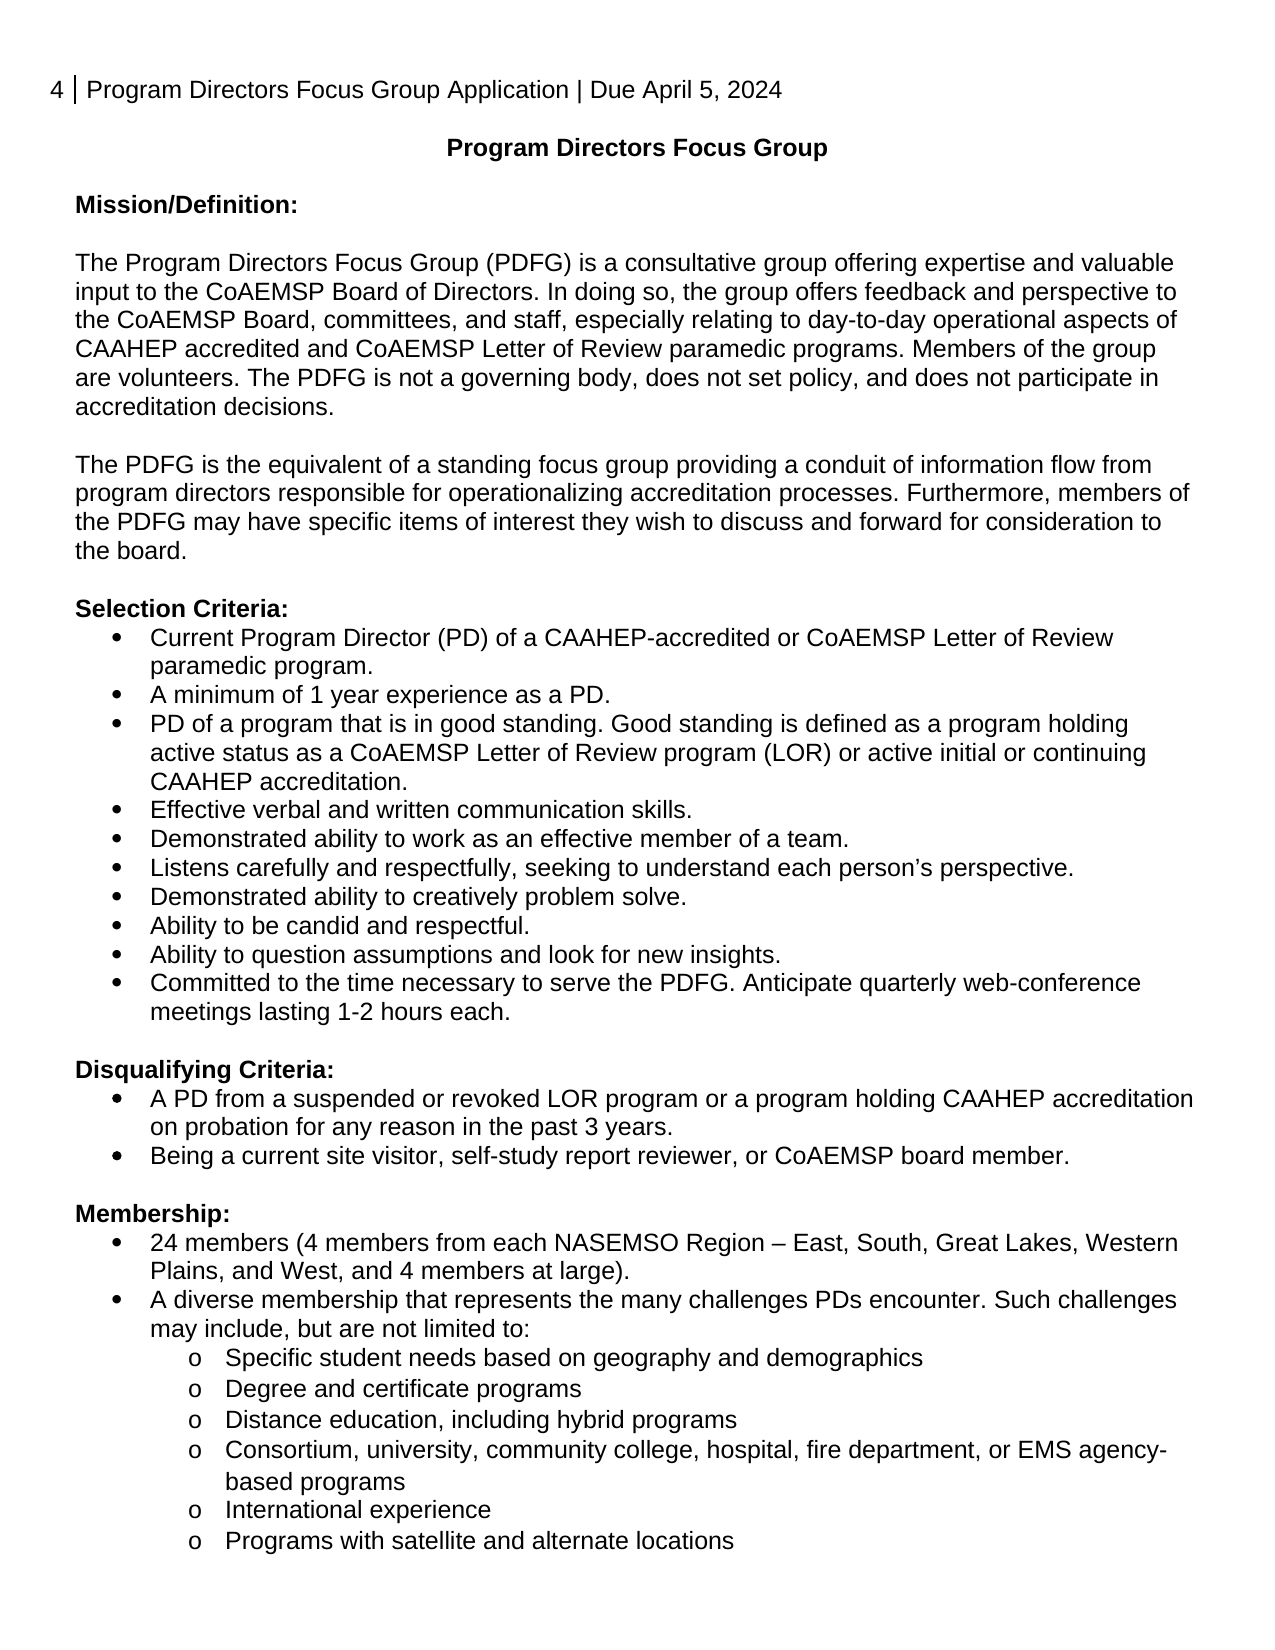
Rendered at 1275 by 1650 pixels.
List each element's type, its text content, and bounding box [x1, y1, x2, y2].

list Current Program Director (PD) of a CAAHEP-accredited or CoAEMSP Letter of Review paramedic program. [112, 622, 1200, 680]
text Disqualifying Criteria: [75, 1055, 1200, 1083]
list Degree and certificate programs [187, 1374, 1200, 1404]
text The Program Directors Focus Group (PDFG) is a consultative group offering expertise and valuable input to the CoAEMSP Board of Directors. In doing so, the group offers feedback and perspective to the CoAEMSP Board, committees, and staff, especially relating to day-to-day operational aspects of CAAHEP accredited and CoAEMSP Letter of Review paramedic programs. Members of the group are volunteers. The PDFG is not a governing body, does not set policy, and does not participate in accreditation decisions. [75, 248, 1200, 420]
text Membership: [75, 1199, 1200, 1227]
text Mission/Definition: [75, 190, 1200, 219]
list Effective verbal and written communication skills. [112, 795, 1200, 824]
list Committed to the time necessary to serve the PDFG. Anticipate quarterly web-conference meetings lasting 1-2 hours each. [112, 968, 1200, 1026]
list Listens carefully and respectfully, seeking to understand each person’s perspective. [112, 853, 1200, 882]
list Consortium, university, community college, hospital, fire department, or EMS agency-based programs [187, 1436, 1200, 1495]
text Selection Criteria: [75, 594, 1200, 622]
list A PD from a suspended or revoked LOR program or a program holding CAAHEP accreditation on probation for any reason in the past 3 years. [112, 1083, 1200, 1141]
list Distance education, including hybrid programs [187, 1404, 1200, 1436]
list 24 members (4 members from each NASEMSO Region – East, South, Great Lakes, Western Plains, and West, and 4 members at large). [112, 1227, 1200, 1285]
list Demonstrated ability to creatively problem solve. [112, 882, 1200, 911]
list Ability to be candid and respectful. [112, 911, 1200, 939]
list A minimum of 1 year experience as a PD. [112, 680, 1200, 709]
text The PDFG is the equivalent of a standing focus group providing a conduit of information flow from program directors responsible for operationalizing accreditation processes. Furthermore, members of the PDFG may have specific items of interest they wish to discuss and forward for consideration to the board. [75, 449, 1200, 564]
list Demonstrated ability to work as an effective member of a team. [112, 824, 1200, 853]
list A diverse membership that represents the many challenges PDs encounter. Such challenges may include, but are not limited to: [112, 1285, 1200, 1343]
list Being a current site visitor, self-study report reviewer, or CoAEMSP board member. [112, 1141, 1200, 1170]
list Programs with satellite and alternate locations [187, 1526, 1200, 1557]
list PD of a program that is in good standing. Good standing is defined as a program holding active status as a CoAEMSP Letter of Review program (LOR) or active initial or continuing CAAHEP accreditation. [112, 709, 1200, 795]
text Program Directors Focus Group [75, 132, 1200, 161]
list International experience [187, 1495, 1200, 1526]
list Specific student needs based on geography and demographics [187, 1343, 1200, 1374]
list Ability to question assumptions and look for new insights. [112, 939, 1200, 968]
